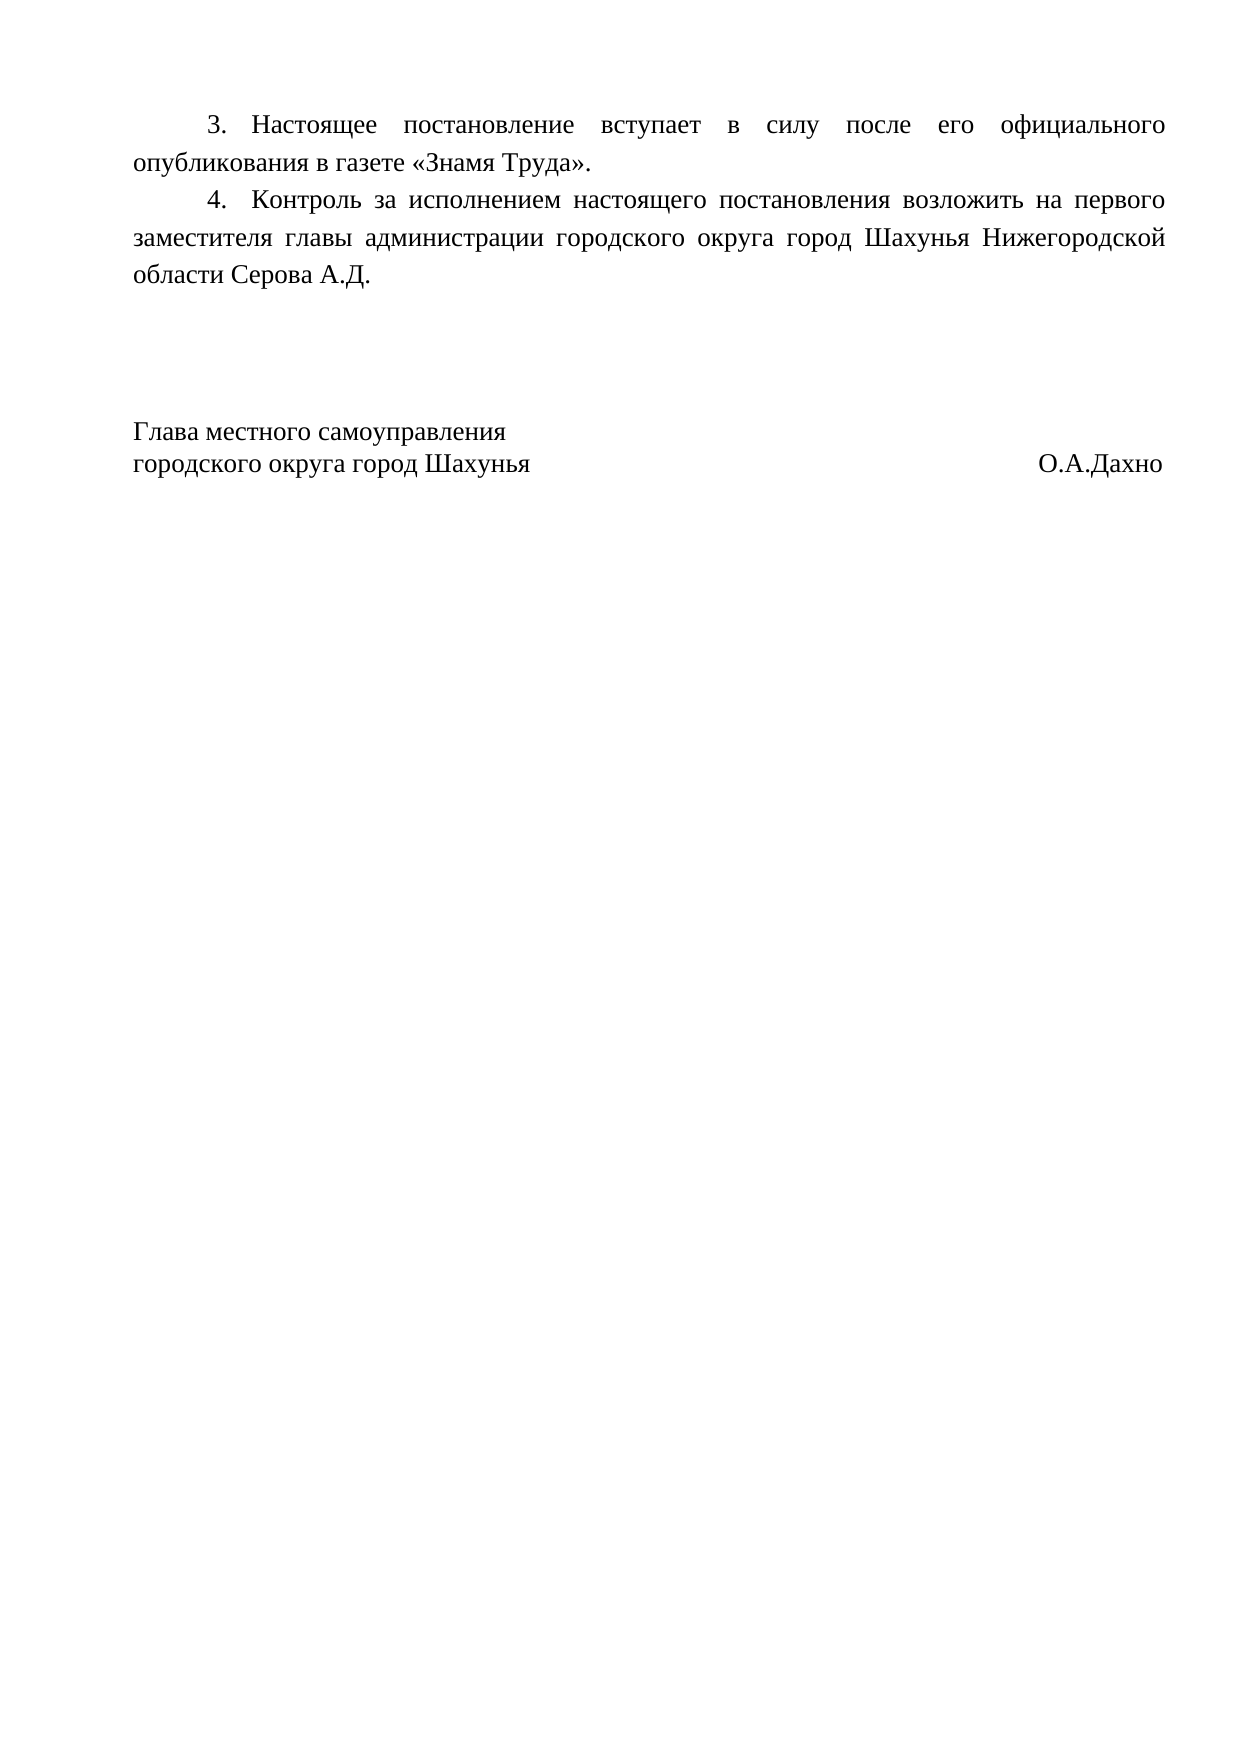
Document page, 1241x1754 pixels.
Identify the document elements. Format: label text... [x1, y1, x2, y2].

text городского округа город Шахунья О.А.Дахно [133, 447, 1167, 478]
list Контроль за исполнением настоящего постановления возложить на первого заместителя главы администрации городского округа город Шахунья Нижегородской области Серова А.Д. [133, 178, 1167, 291]
list Настоящее постановление вступает в силу после его официального опубликования в газете «Знамя Труда». [133, 103, 1167, 178]
text Глава местного самоуправления [133, 416, 1167, 447]
